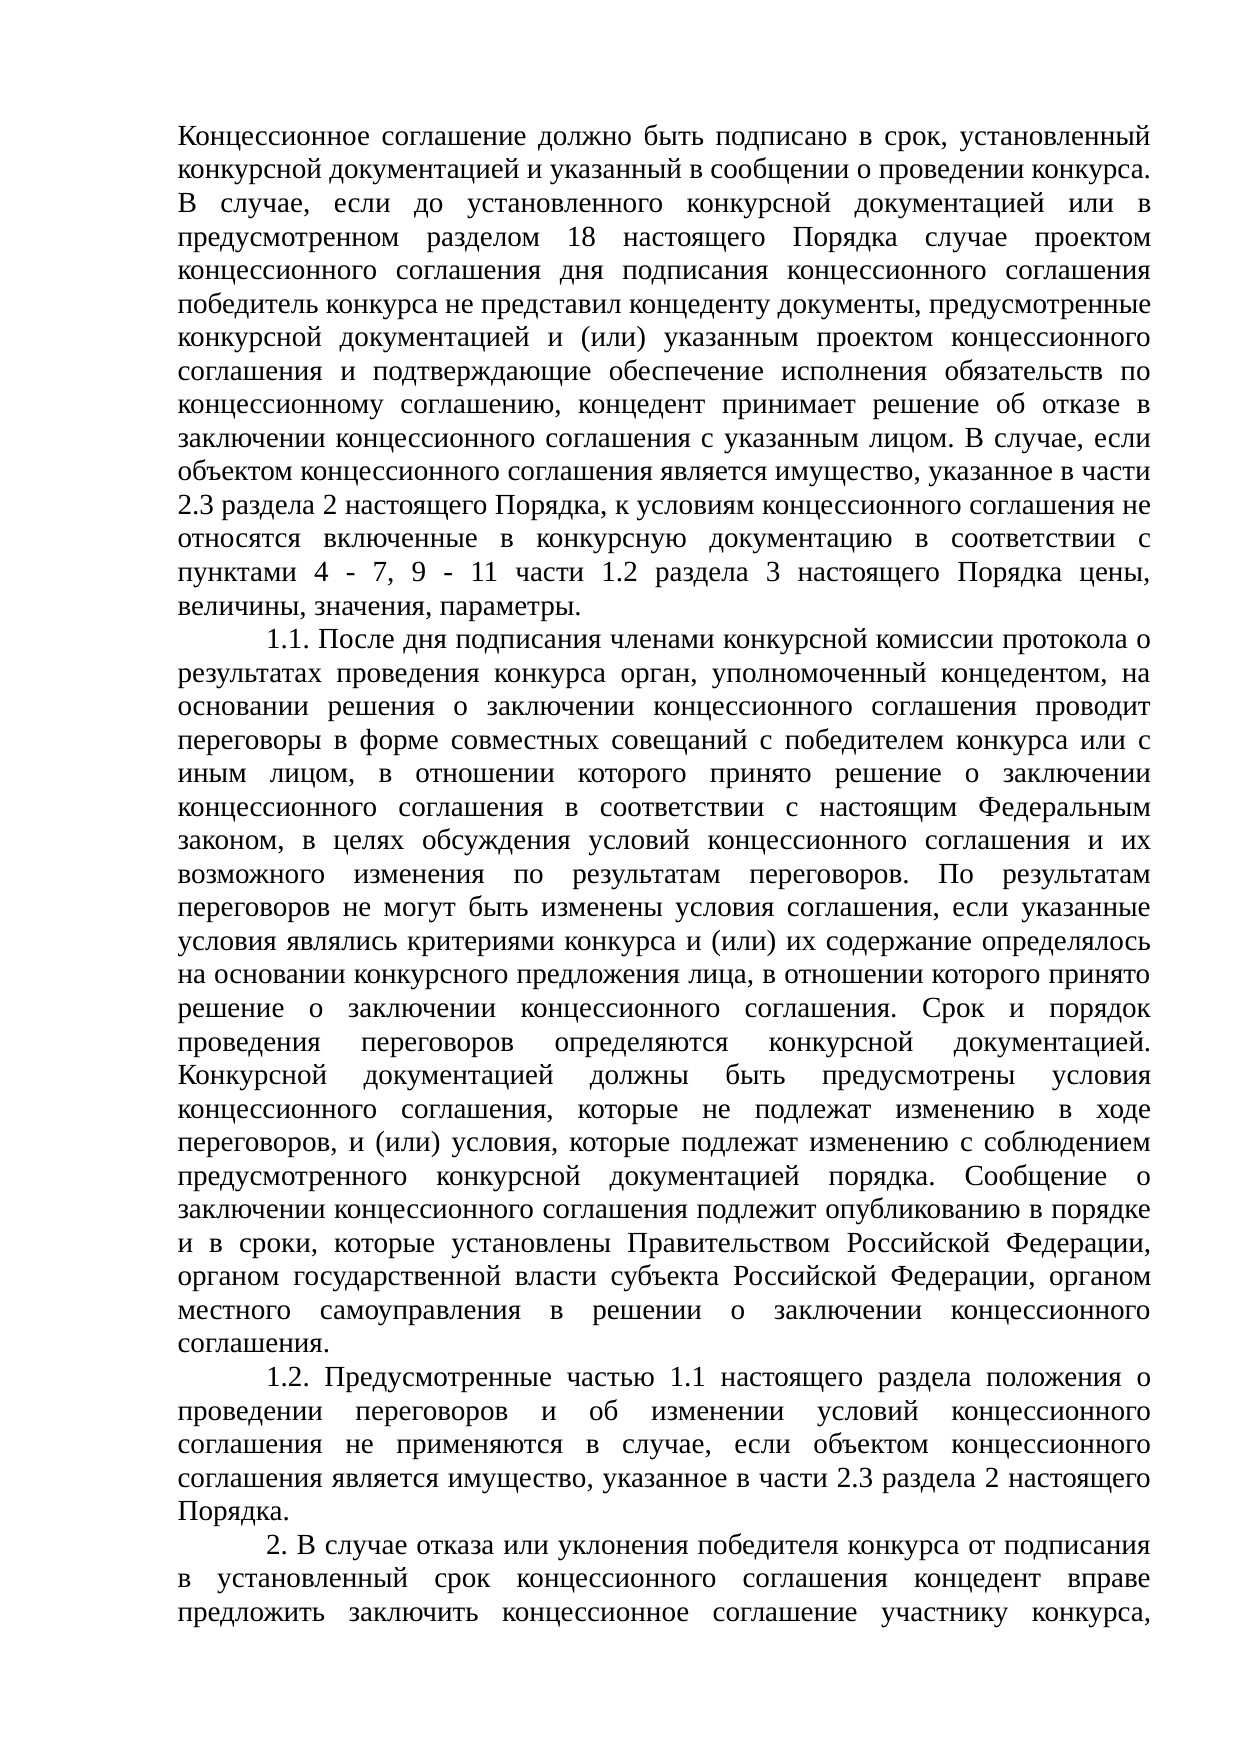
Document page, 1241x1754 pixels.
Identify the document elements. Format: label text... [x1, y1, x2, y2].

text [177, 118, 1152, 621]
text 1.1. После дня подписания членами конкурсной комиссии протокола о результатах проведения конкурса орган, уполномоченный концедентом, на основании решения о заключении концессионного соглашения проводит переговоры в форме совместных совещаний с победителем конкурса или с иным лицом, в отношении которого принято решение о заключении концессионного соглашения в соответствии с настоящим Федеральным законом, в целях обсуждения условий концессионного соглашения и их возможного изменения по результатам переговоров. По результатам переговоров не могут быть изменены условия соглашения, если указанные условия являлись критериями конкурса и (или) их содержание определялось на основании конкурсного предложения лица, в отношении которого принято решение о заключении концессионного соглашения. Срок и порядок проведения переговоров определяются конкурсной документацией. Конкурсной документацией должны быть предусмотрены условия концессионного соглашения, которые не подлежат изменению в ходе переговоров, и (или) условия, которые подлежат изменению с соблюдением предусмотренного конкурсной документацией порядка. Сообщение о заключении концессионного соглашения подлежит опубликованию в порядке и в сроки, которые установлены Правительством Российской Федерации, органом государственной власти субъекта Российской Федерации, органом местного самоуправления в решении о заключении концессионного соглашения. [177, 621, 1152, 1359]
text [177, 1527, 1152, 1627]
text 1.2. Предусмотренные частью 1.1 настоящего раздела положения о проведении переговоров и об изменении условий концессионного соглашения не применяются в случае, если объектом концессионного соглашения является имущество, указанное в части 2.3 раздела 2 настоящего Порядка. [177, 1359, 1152, 1527]
